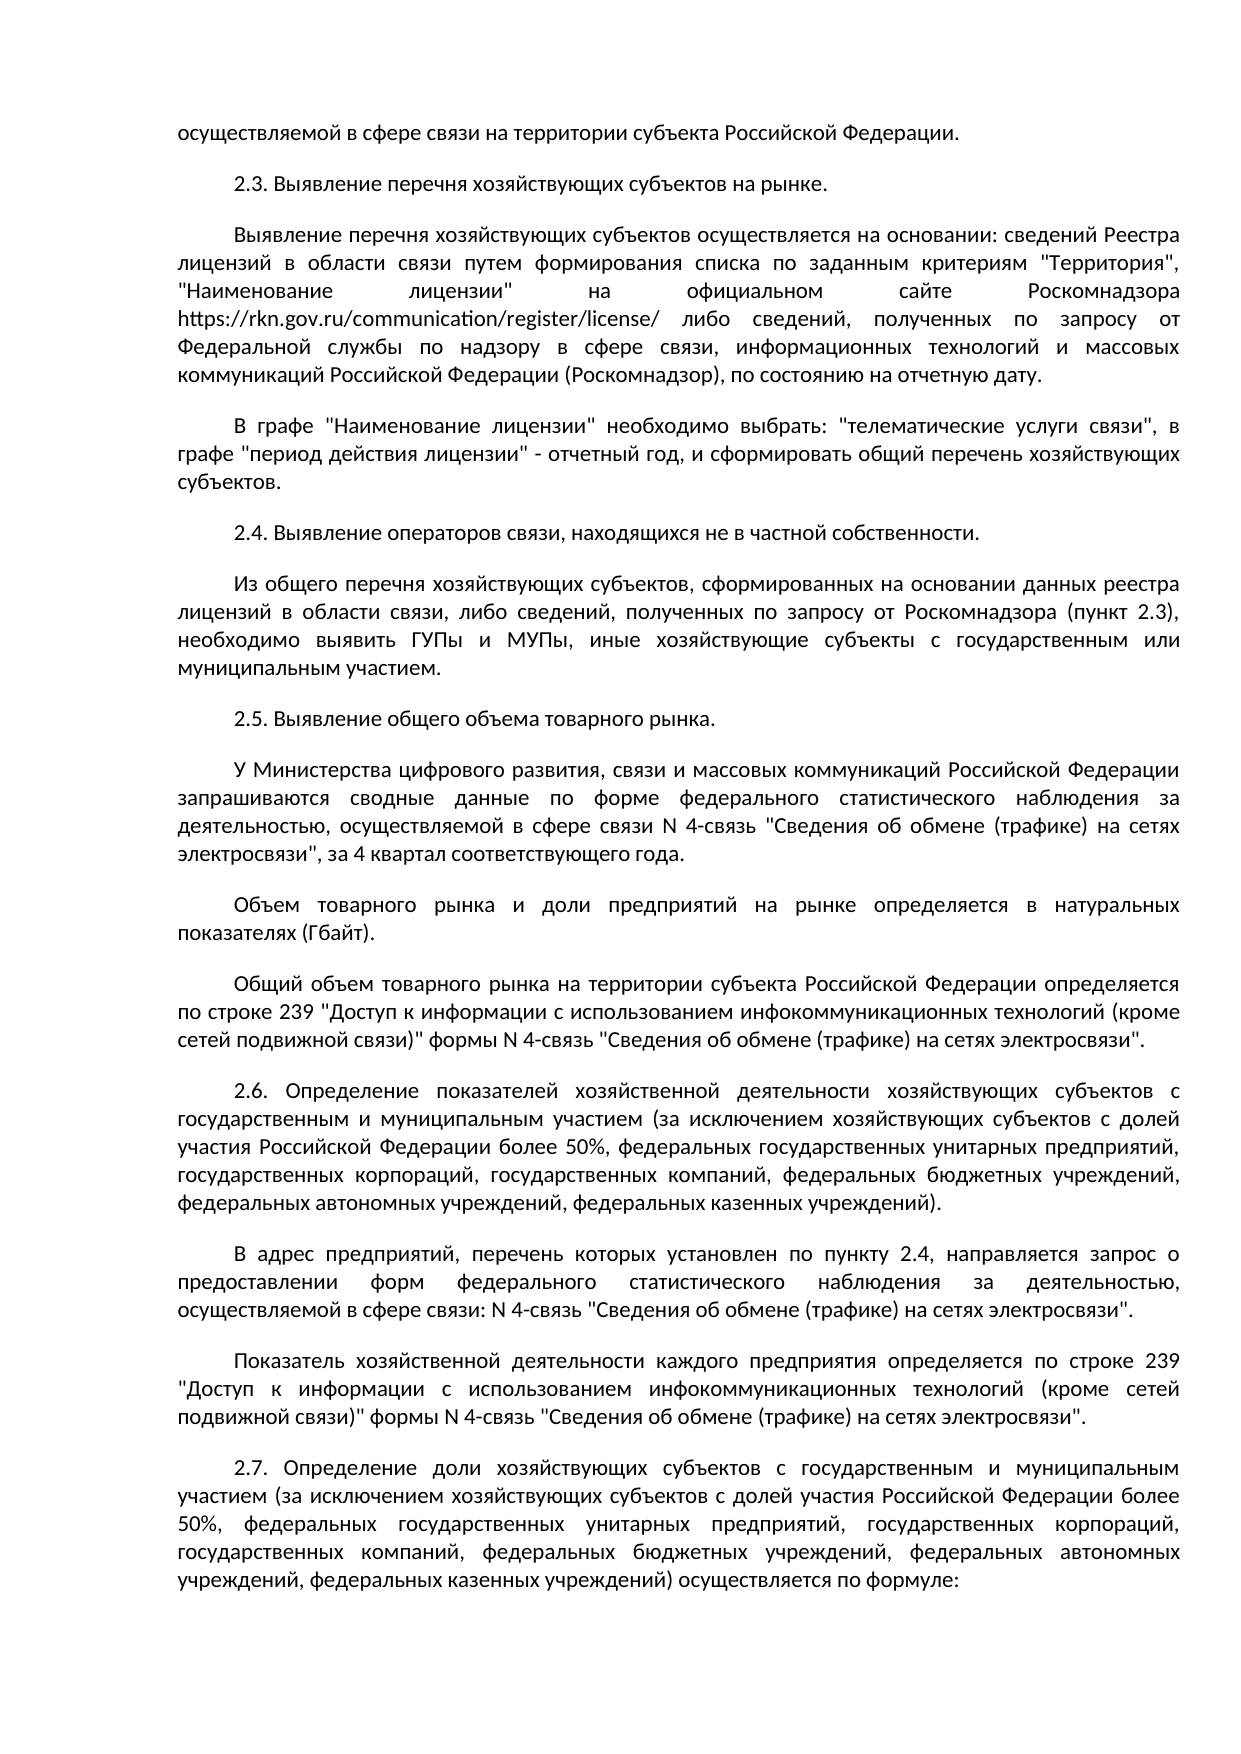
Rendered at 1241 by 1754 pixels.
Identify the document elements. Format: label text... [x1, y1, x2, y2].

text Выявление перечня хозяйствующих субъектов осуществляется на основании: сведений Реестра лицензий в области связи путем формирования списка по заданным критериям "Территория", "Наименование лицензии" на официальном сайте Роскомнадзора https://rkn.gov.ru/communication/register/license/ либо сведений, полученных по запросу от Федеральной службы по надзору в сфере связи, информационных технологий и массовых коммуникаций Российской Федерации (Роскомнадзор), по состоянию на отчетную дату. [177, 220, 1181, 388]
text В адрес предприятий, перечень которых установлен по пункту 2.4, направляется запрос о предоставлении форм федерального статистического наблюдения за деятельностью, осуществляемой в сфере связи: N 4-связь "Сведения об обмене (трафике) на сетях электросвязи". [177, 1239, 1181, 1323]
text Из общего перечня хозяйствующих субъектов, сформированных на основании данных реестра лицензий в области связи, либо сведений, полученных по запросу от Роскомнадзора (пункт 2.3), необходимо выявить ГУПы и МУПы, иные хозяйствующие субъекты с государственным или муниципальным участием. [177, 569, 1181, 681]
text Показатель хозяйственной деятельности каждого предприятия определяется по строке 239 "Доступ к информации с использованием инфокоммуникационных технологий (кроме сетей подвижной связи)" формы N 4-связь "Сведения об обмене (трафике) на сетях электросвязи". [177, 1346, 1181, 1430]
text Общий объем товарного рынка на территории субъекта Российской Федерации определяется по строке 239 "Доступ к информации с использованием инфокоммуникационных технологий (кроме сетей подвижной связи)" формы N 4-связь "Сведения об обмене (трафике) на сетях электросвязи". [177, 969, 1181, 1053]
text У Министерства цифрового развития, связи и массовых коммуникаций Российской Федерации запрашиваются сводные данные по форме федерального статистического наблюдения за деятельностью, осуществляемой в сфере связи N 4-связь "Сведения об обмене (трафике) на сетях электросвязи", за 4 квартал соответствующего года. [177, 755, 1181, 867]
text 2.3. Выявление перечня хозяйствующих субъектов на рынке. [177, 169, 1181, 197]
text 2.4. Выявление операторов связи, находящихся не в частной собственности. [177, 518, 1181, 546]
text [177, 118, 1181, 146]
text 2.5. Выявление общего объема товарного рынка. [177, 704, 1181, 732]
text В графе "Наименование лицензии" необходимо выбрать: "телематические услуги связи", в графе "период действия лицензии" - отчетный год, и сформировать общий перечень хозяйствующих субъектов. [177, 411, 1181, 495]
text 2.7. Определение доли хозяйствующих субъектов с государственным и муниципальным участием (за исключением хозяйствующих субъектов с долей участия Российской Федерации более 50%, федеральных государственных унитарных предприятий, государственных корпораций, государственных компаний, федеральных бюджетных учреждений, федеральных автономных учреждений, федеральных казенных учреждений) осуществляется по формуле: [177, 1453, 1181, 1593]
text Объем товарного рынка и доли предприятий на рынке определяется в натуральных показателях (Гбайт). [177, 890, 1181, 946]
text 2.6. Определение показателей хозяйственной деятельности хозяйствующих субъектов с государственным и муниципальным участием (за исключением хозяйствующих субъектов с долей участия Российской Федерации более 50%, федеральных государственных унитарных предприятий, государственных корпораций, государственных компаний, федеральных бюджетных учреждений, федеральных автономных учреждений, федеральных казенных учреждений). [177, 1076, 1181, 1216]
